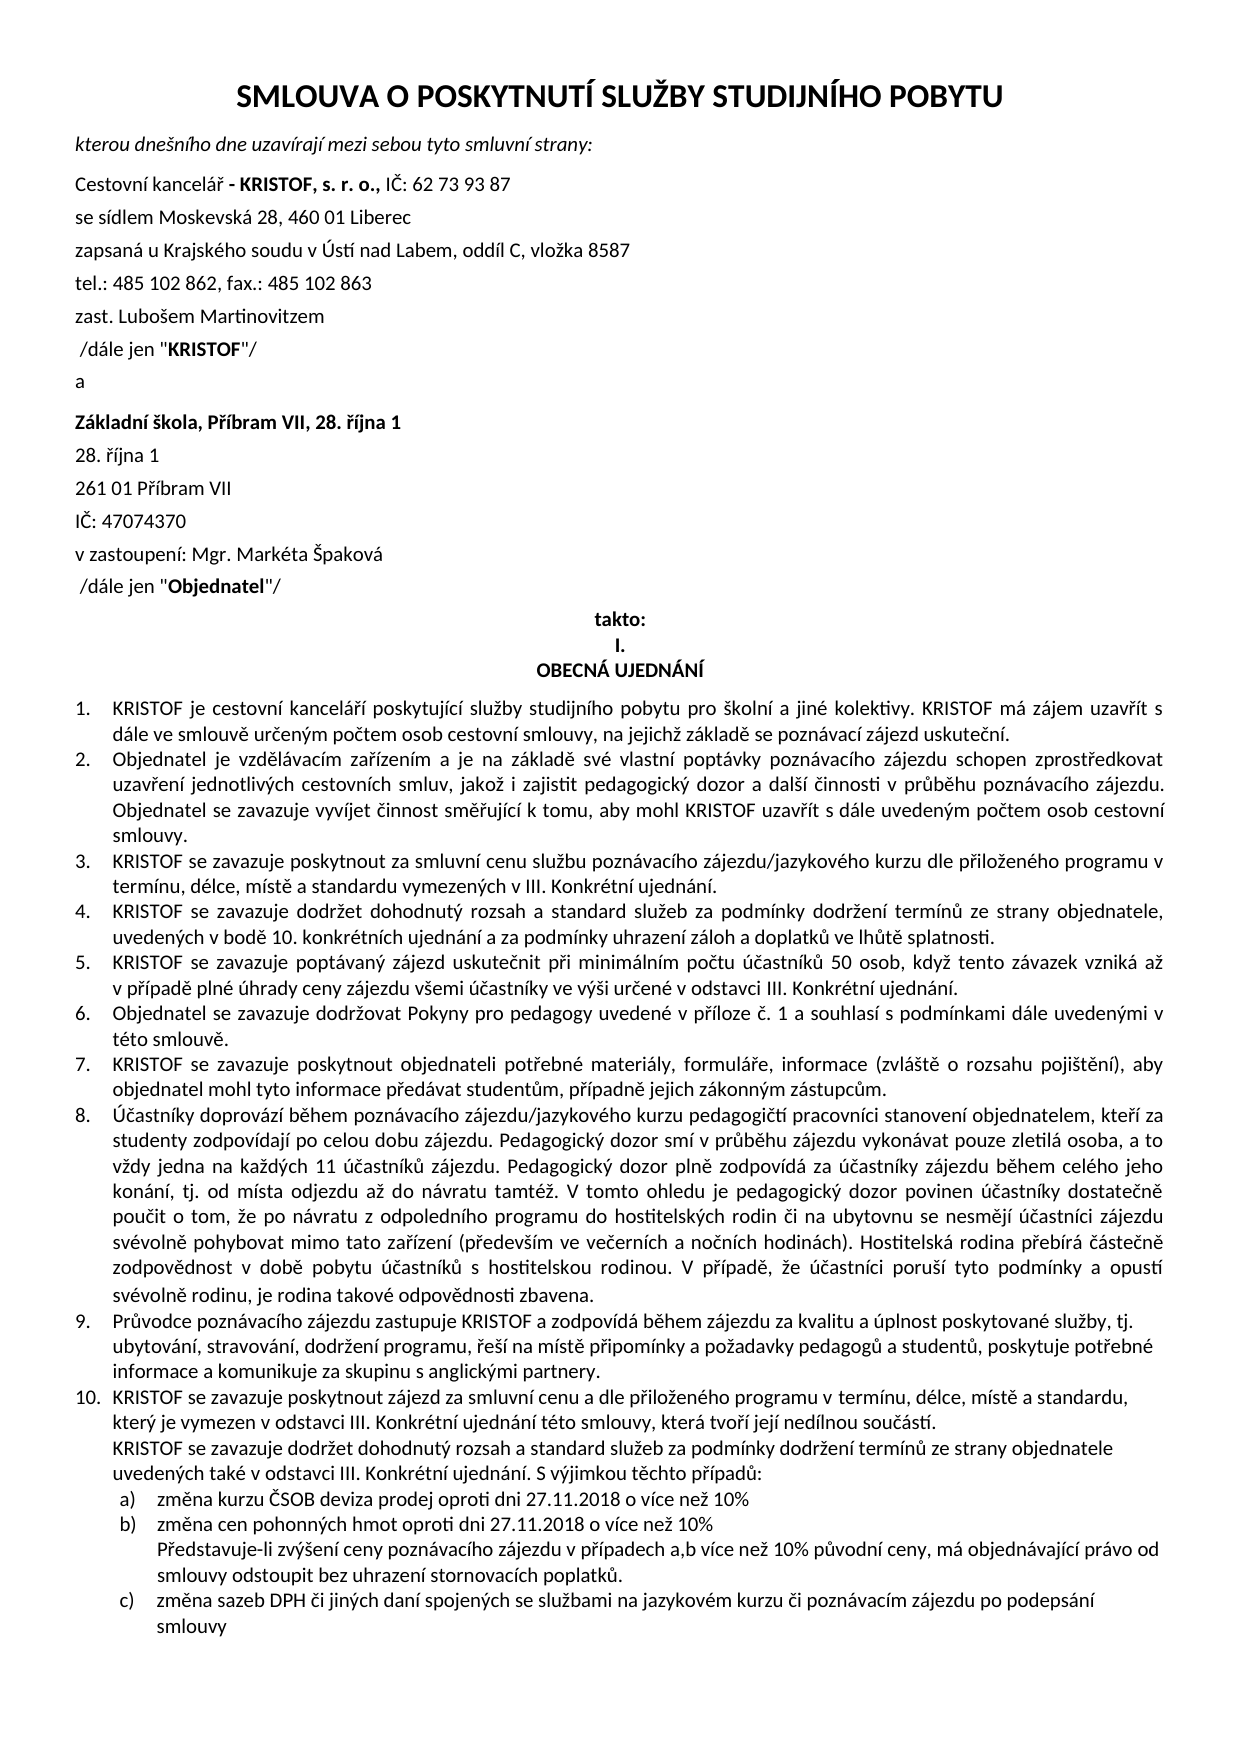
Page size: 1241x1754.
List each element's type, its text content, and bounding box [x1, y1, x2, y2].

list Objednatel je vzdělávacím zařízením a je na základě své vlastní poptávky poznávacího zájezdu schopen zprostředkovat uzavření jednotlivých cestovních smluv, jakož i zajistit pedagogický dozor a další činnosti v průběhu poznávacího zájezdu. Objednatel se zavazuje vyvíjet činnost směřující k tomu, aby mohl KRISTOF uzavřít s dále uvedeným počtem osob cestovní smlouvy. [75, 746, 1165, 848]
list KRISTOF je cestovní kanceláří poskytující služby studijního pobytu pro školní a jiné kolektivy. KRISTOF má zájem uzavřít s dále ve smlouvě určeným počtem osob cestovní smlouvy, na jejichž základě se poznávací zájezd uskuteční. [75, 695, 1165, 746]
text v zastoupení: Mgr. Markéta Špaková [75, 541, 1165, 566]
text se sídlem Moskevská 28, 460 01 Liberec [75, 204, 1165, 229]
text Základní škola, Příbram VII, 28. října 1 [75, 409, 1165, 434]
list KRISTOF se zavazuje poskytnout za smluvní cenu službu poznávacího zájezdu/jazykového kurzu dle přiloženého programu v termínu, délce, místě a standardu vymezených v III. Konkrétní ujednání. [75, 848, 1165, 899]
list Účastníky doprovází během poznávacího zájezdu/jazykového kurzu pedagogičtí pracovníci stanovení objednatelem, kteří za studenty zodpovídají po celou dobu zájezdu. Pedagogický dozor smí v průběhu zájezdu vykonávat pouze zletilá osoba, a to vždy jedna na každých 11 účastníků zájezdu. Pedagogický dozor plně zodpovídá za účastníky zájezdu během celého jeho konání, tj. od místa odjezdu až do návratu tamtéž. V tomto ohledu je pedagogický dozor povinen účastníky dostatečně poučit o tom, že po návratu z odpoledního programu do hostitelských rodin či na ubytovnu se nesmějí účastníci zájezdu svévolně pohybovat mimo tato zařízení (především ve večerních a nočních hodinách). Hostitelská rodina přebírá částečně zodpovědnost v době pobytu účastníků s hostitelskou rodinou. V případě, že účastníci poruší tyto podmínky a opustí svévolně rodinu, je rodina takové odpovědnosti zbavena. [75, 1102, 1165, 1308]
text IČ: 47074370 [75, 508, 1165, 533]
text zast. Lubošem Martinovitzem [75, 303, 1165, 328]
list změna cen pohonných hmot oproti dni 27.11.2018 o více než 10% [119, 1511, 1165, 1537]
text SMLOUVA O POSKYTNUTÍ SLUŽBY STUDIJNÍHO POBYTU [75, 75, 1165, 116]
text /dále jen "Objednatel"/ [75, 574, 1165, 599]
list KRISTOF se zavazuje dodržet dohodnutý rozsah a standard služeb za podmínky dodržení termínů ze strany objednatele uvedených také v odstavci III. Konkrétní ujednání. S výjimkou těchto případů: [112, 1435, 1165, 1486]
text a [75, 369, 1165, 394]
list KRISTOF se zavazuje poptávaný zájezd uskutečnit při minimálním počtu účastníků 50 osob, když tento závazek vzniká až v případě plné úhrady ceny zájezdu všemi účastníky ve výši určené v odstavci III. Konkrétní ujednání. [75, 949, 1165, 1000]
text tel.: 485 102 862, fax.: 485 102 863 [75, 270, 1165, 295]
text zapsaná u Krajského soudu v Ústí nad Labem, oddíl C, vložka 8587 [75, 237, 1165, 262]
text OBECNÁ UJEDNÁNÍ [75, 657, 1165, 683]
list KRISTOF se zavazuje dodržet dohodnutý rozsah a standard služeb za podmínky dodržení termínů ze strany objednatele, uvedených v bodě 10. konkrétních ujednání a za podmínky uhrazení záloh a doplatků ve lhůtě splatnosti. [75, 899, 1165, 949]
text kterou dnešního dne uzavírají mezi sebou tyto smluvní strany: [75, 131, 1165, 156]
list KRISTOF se zavazuje poskytnout zájezd za smluvní cenu a dle přiloženého programu v termínu, délce, místě a standardu, který je vymezen v odstavci III. Konkrétní ujednání této smlouvy, která tvoří její nedílnou součástí. [75, 1384, 1165, 1435]
list Průvodce poznávacího zájezdu zastupuje KRISTOF a zodpovídá během zájezdu za kvalitu a úplnost poskytované služby, tj. ubytování, stravování, dodržení programu, řeší na místě připomínky a požadavky pedagogů a studentů, poskytuje potřebné informace a komunikuje za skupinu s anglickými partnery. [75, 1308, 1165, 1384]
text Cestovní kancelář - KRISTOF, s. r. o., IČ: 62 73 93 87 [75, 171, 1165, 197]
list změna kurzu ČSOB deviza prodej oproti dni 27.11.2018 o více než 10% [119, 1486, 1165, 1511]
list Představuje-li zvýšení ceny poznávacího zájezdu v případech a,b více než 10% původní ceny, má objednávající právo od smlouvy odstoupit bez uhrazení stornovacích poplatků. [157, 1537, 1165, 1587]
text 261 01 Příbram VII [75, 475, 1165, 500]
text takto: [75, 607, 1165, 632]
text 28. října 1 [75, 442, 1165, 467]
text /dále jen "KRISTOF"/ [75, 336, 1165, 361]
text I. [75, 632, 1165, 657]
list změna sazeb DPH či jiných daní spojených se službami na jazykovém kurzu či poznávacím zájezdu po podepsání smlouvy [119, 1587, 1165, 1638]
list KRISTOF se zavazuje poskytnout objednateli potřebné materiály, formuláře, informace (zvláště o rozsahu pojištění), aby objednatel mohl tyto informace předávat studentům, případně jejich zákonným zástupcům. [75, 1051, 1165, 1102]
list Objednatel se zavazuje dodržovat Pokyny pro pedagogy uvedené v příloze č. 1 a souhlasí s podmínkami dále uvedenými v této smlouvě. [75, 1000, 1165, 1051]
